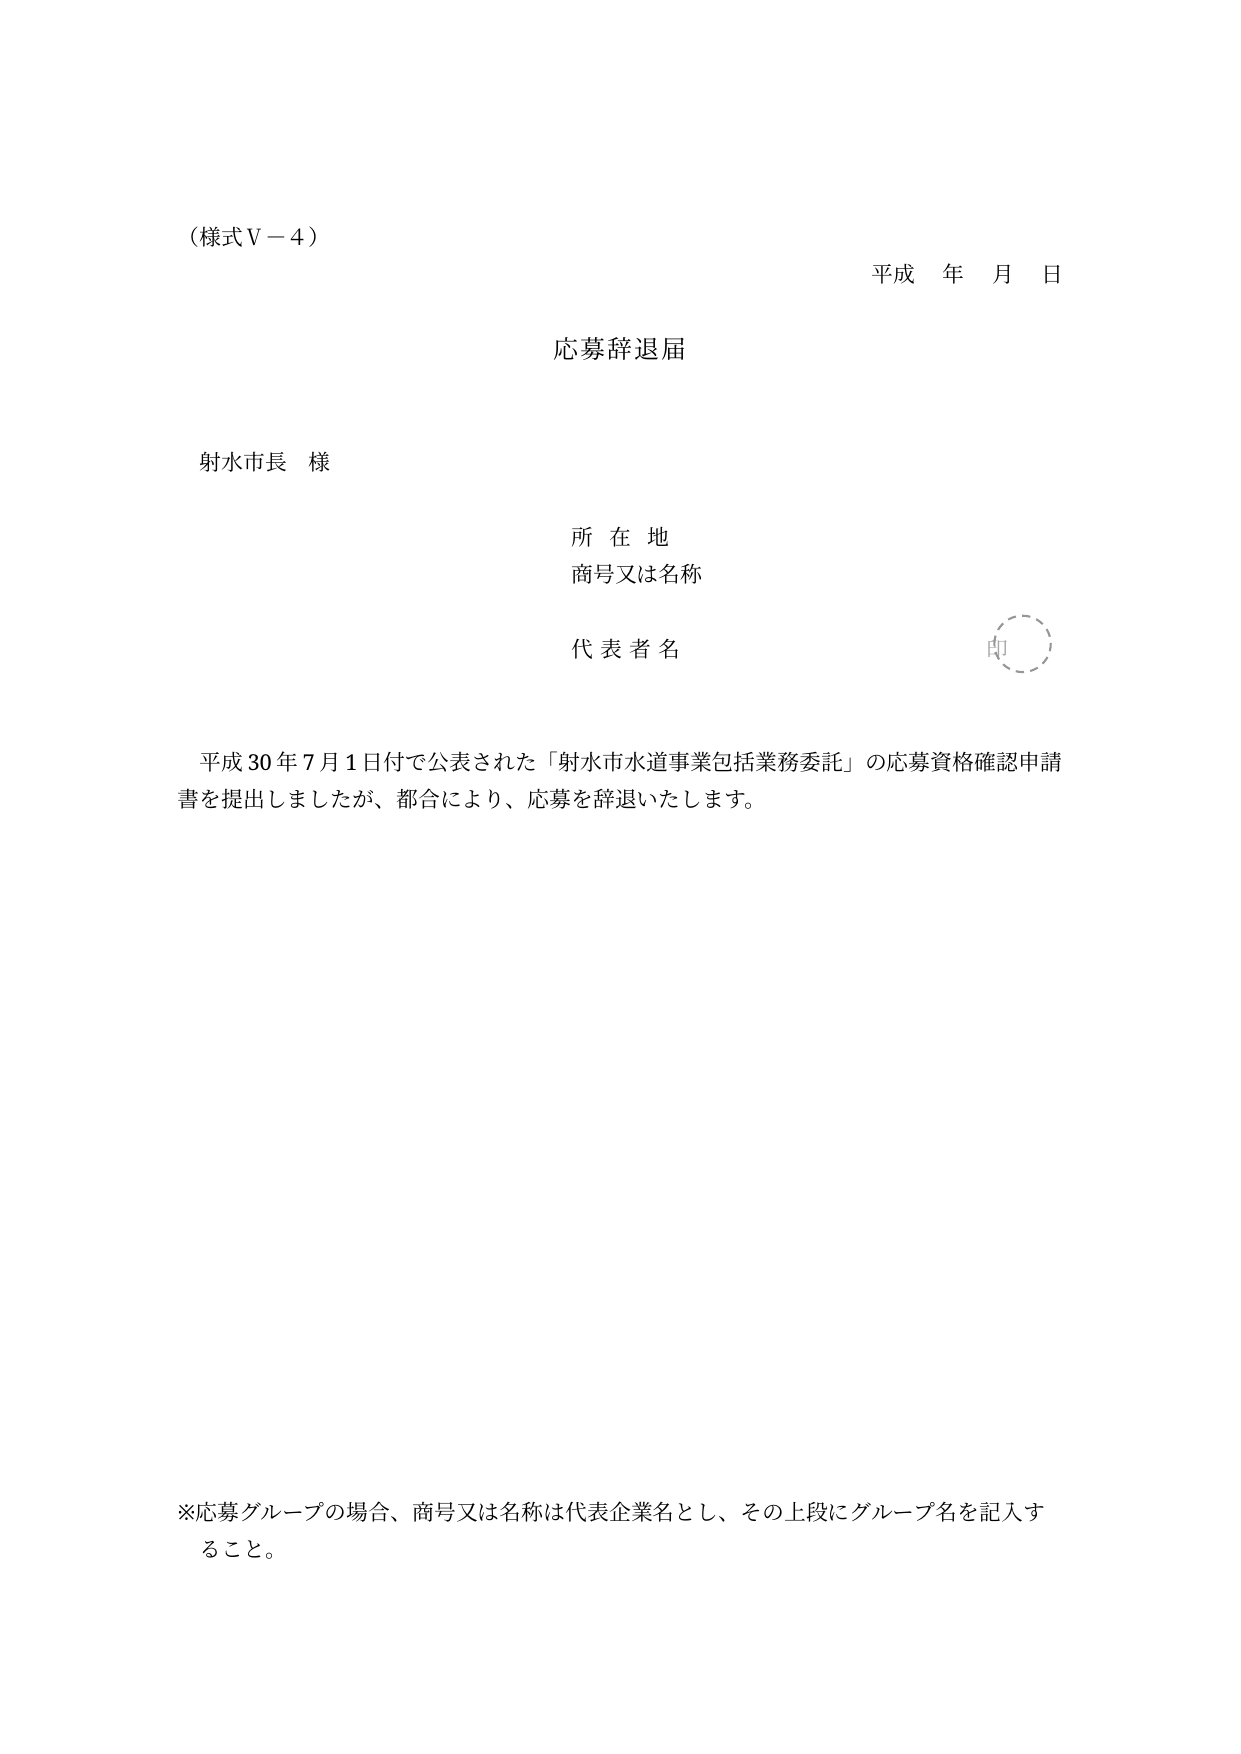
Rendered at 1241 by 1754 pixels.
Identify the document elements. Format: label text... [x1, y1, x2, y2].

text 平成30年7月1日付で公表された「射水市水道事業包括業務委託」の応募資格確認申請書を提出しましたが、都合により、応募を辞退いたします。 [177, 742, 1063, 817]
text 応募辞退届 [177, 329, 1063, 367]
text ※応募グループの場合、商号又は名称は代表企業名とし、その上段にグループ名を記入すること。 [177, 1492, 1063, 1567]
text （様式Ⅴ－４） [177, 217, 1063, 254]
text 平成 年 月 日 [177, 254, 1063, 292]
text 射水市長 様 [177, 442, 1063, 479]
text 代表者名 印 [177, 629, 1063, 667]
text 商号又は名称 [177, 554, 1063, 592]
text 所在地 [177, 517, 1063, 554]
